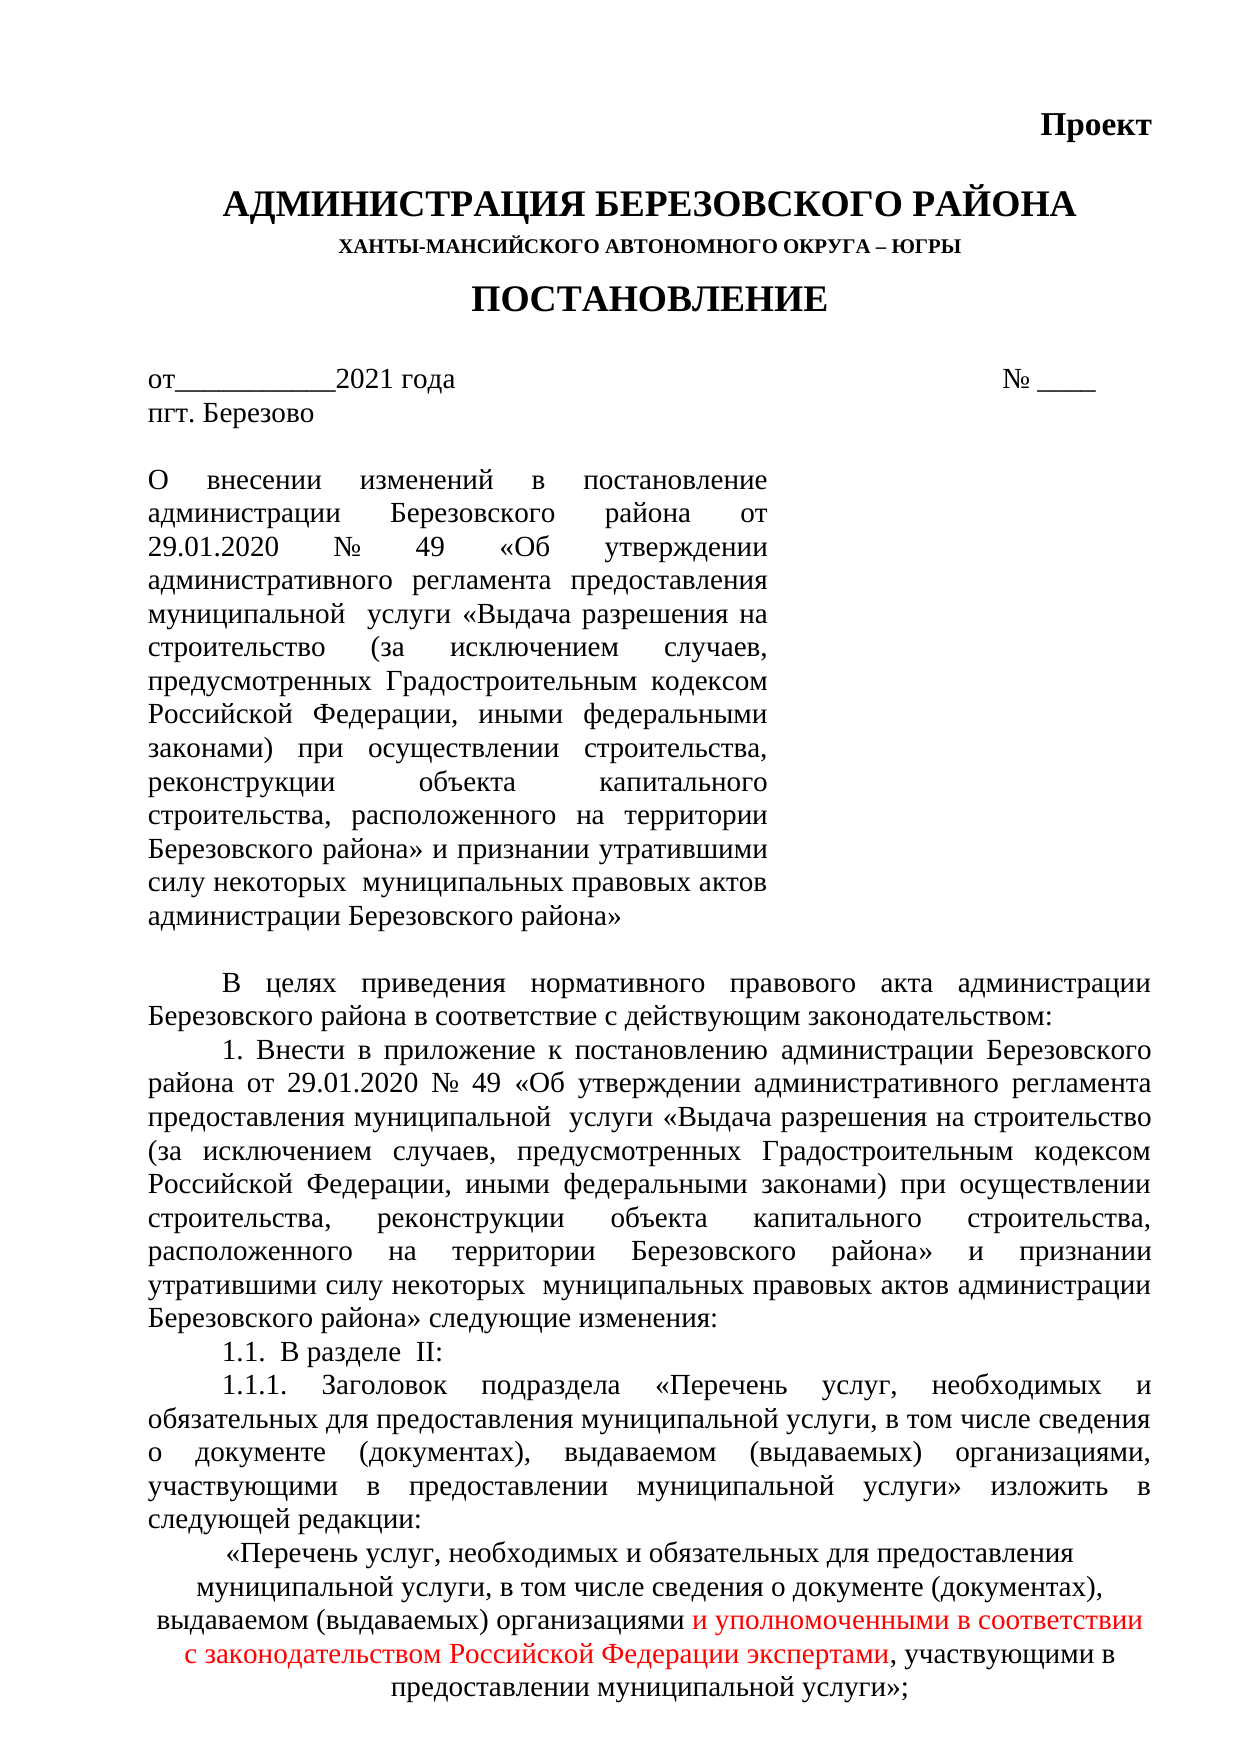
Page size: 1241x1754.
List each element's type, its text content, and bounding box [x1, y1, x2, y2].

text В целях приведения нормативного правового акта администрации Березовского района в соответствие с действующим законодательством: [148, 965, 1152, 1032]
text 1. Внести в приложение к постановлению администрации Березовского района от 29.01.2020 № 49 «Об утверждении административного регламента предоставления муниципальной услуги «Выдача разрешения на строительство (за исключением случаев, предусмотренных Градостроительным кодексом Российской Федерации, иными федеральными законами) при осуществлении строительства, реконструкции объекта капитального строительства, расположенного на территории Березовского района» и признании утратившими силу некоторых муниципальных правовых актов администрации Березовского района» следующие изменения: [148, 1032, 1152, 1334]
text ХАНТЫ-МАНСИЙСКОГО АВТОНОМНОГО ОКРУГА – ЮГРЫ [148, 234, 1152, 258]
text «Перечень услуг, необходимых и обязательных для предоставления муниципальной услуги, в том числе сведения о документе (документах), выдаваемом (выдаваемых) организациями и уполномоченными в соответствии с законодательством Российской Федерации экспертами, участвующими в предоставлении муниципальной услуги»; [148, 1535, 1152, 1703]
text 1.1.1. Заголовок подраздела «Перечень услуг, необходимых и обязательных для предоставления муниципальной услуги, в том числе сведения о документе (документах), выдаваемом (выдаваемых) организациями, участвующими в предоставлении муниципальной услуги» изложить в следующей редакции: [148, 1367, 1152, 1535]
text АДМИНИСТРАЦИЯ БЕРЕЗОВСКОГО РАЙОНА [148, 181, 1152, 224]
text Проект [148, 104, 1152, 143]
text пгт. Березово [148, 395, 1152, 428]
text 1.1. В разделе II: [148, 1334, 1152, 1367]
text ПОСТАНОВЛЕНИЕ [148, 277, 1152, 320]
text от___________2021 года № ____ [148, 361, 1152, 395]
text О внесении изменений в постановление администрации Березовского района от 29.01.2020 № 49 «Об утверждении административного регламента предоставления муниципальной услуги «Выдача разрешения на строительство (за исключением случаев, предусмотренных Градостроительным кодексом Российской Федерации, иными федеральными законами) при осуществлении строительства, реконструкции объекта капитального строительства, расположенного на территории Березовского района» и признании утратившими силу некоторых муниципальных правовых актов администрации Березовского района» [148, 462, 768, 931]
